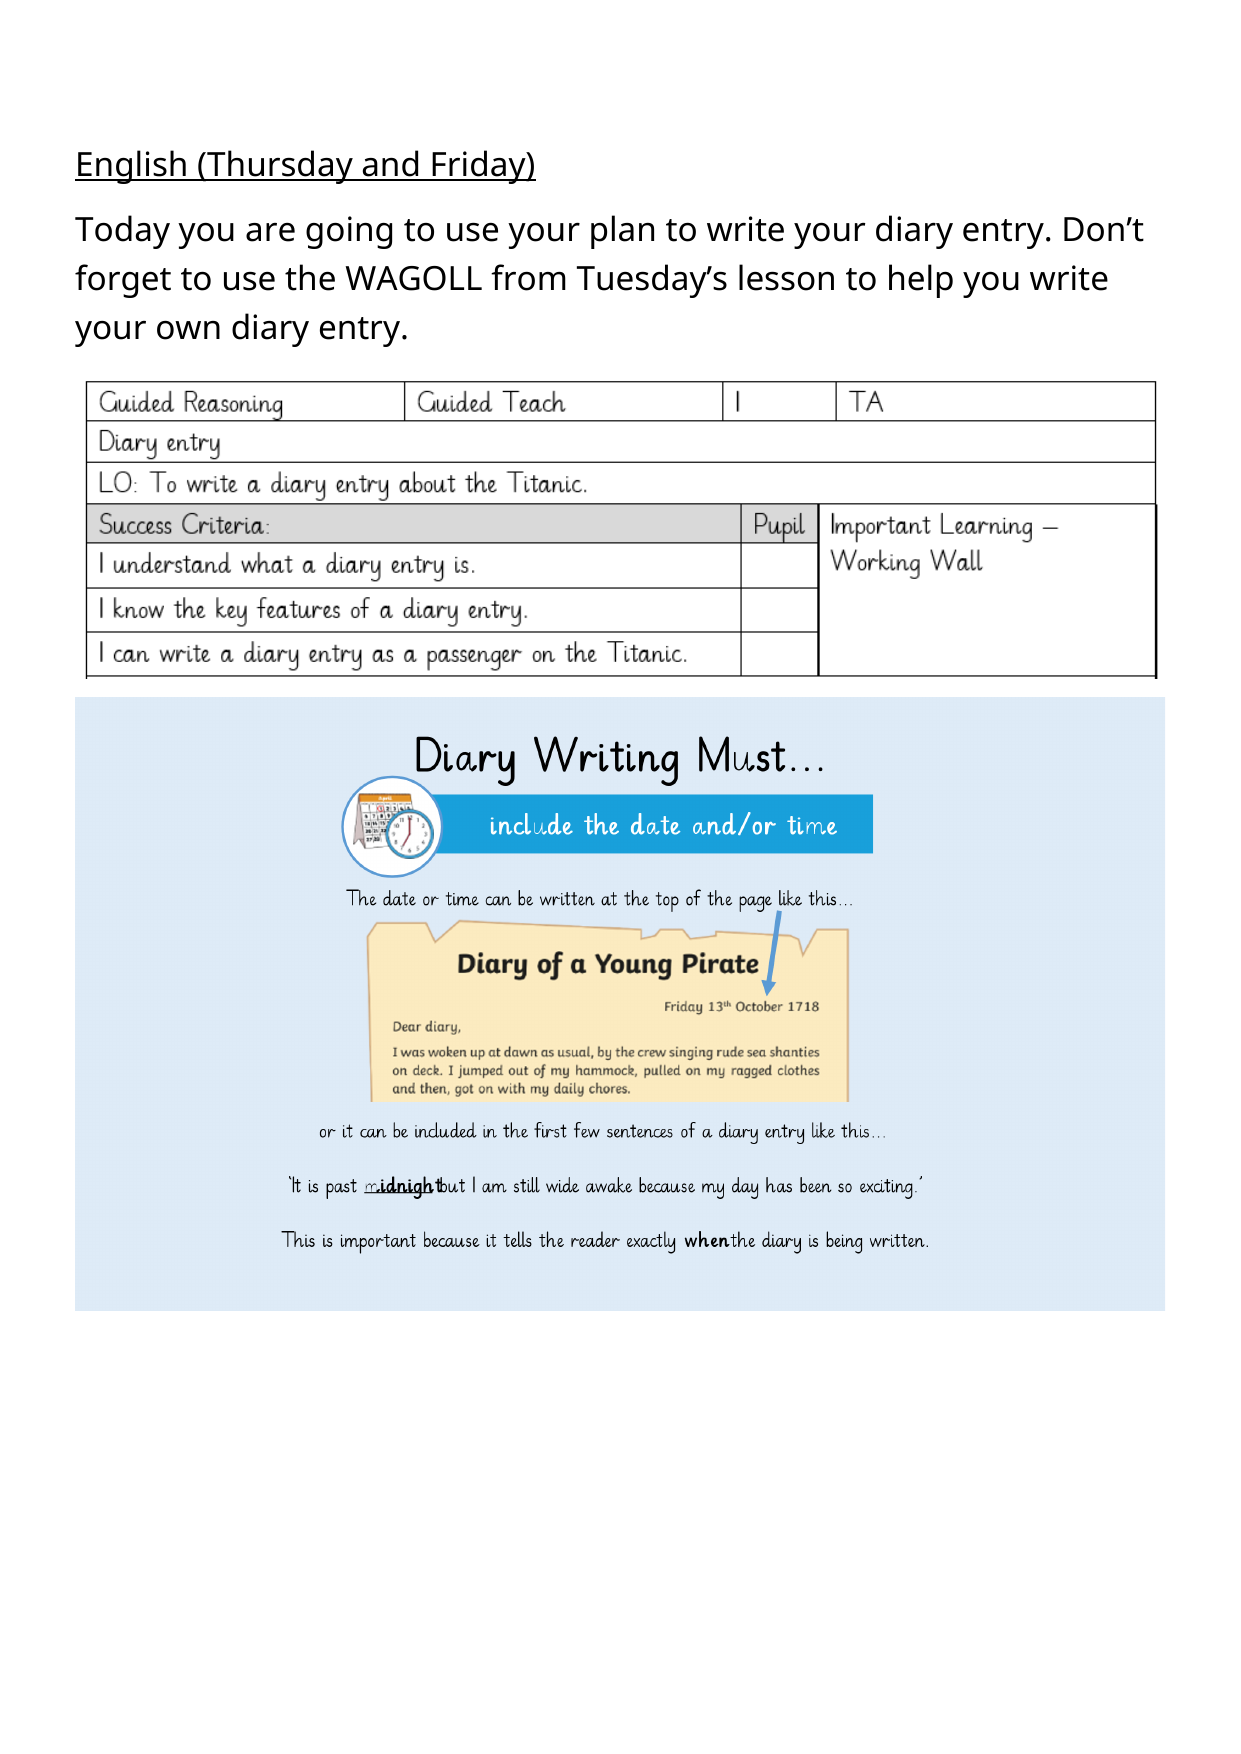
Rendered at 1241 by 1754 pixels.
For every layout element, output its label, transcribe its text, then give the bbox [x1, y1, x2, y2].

text English (Thursday and Friday) [75, 141, 1165, 186]
picture [75, 369, 1166, 679]
text Today you are going to use your plan to write your diary entry. Don’t forget to use the WAGOLL from Tuesday’s lesson to help you write your own diary entry. [75, 206, 1165, 349]
picture [75, 697, 1166, 1311]
